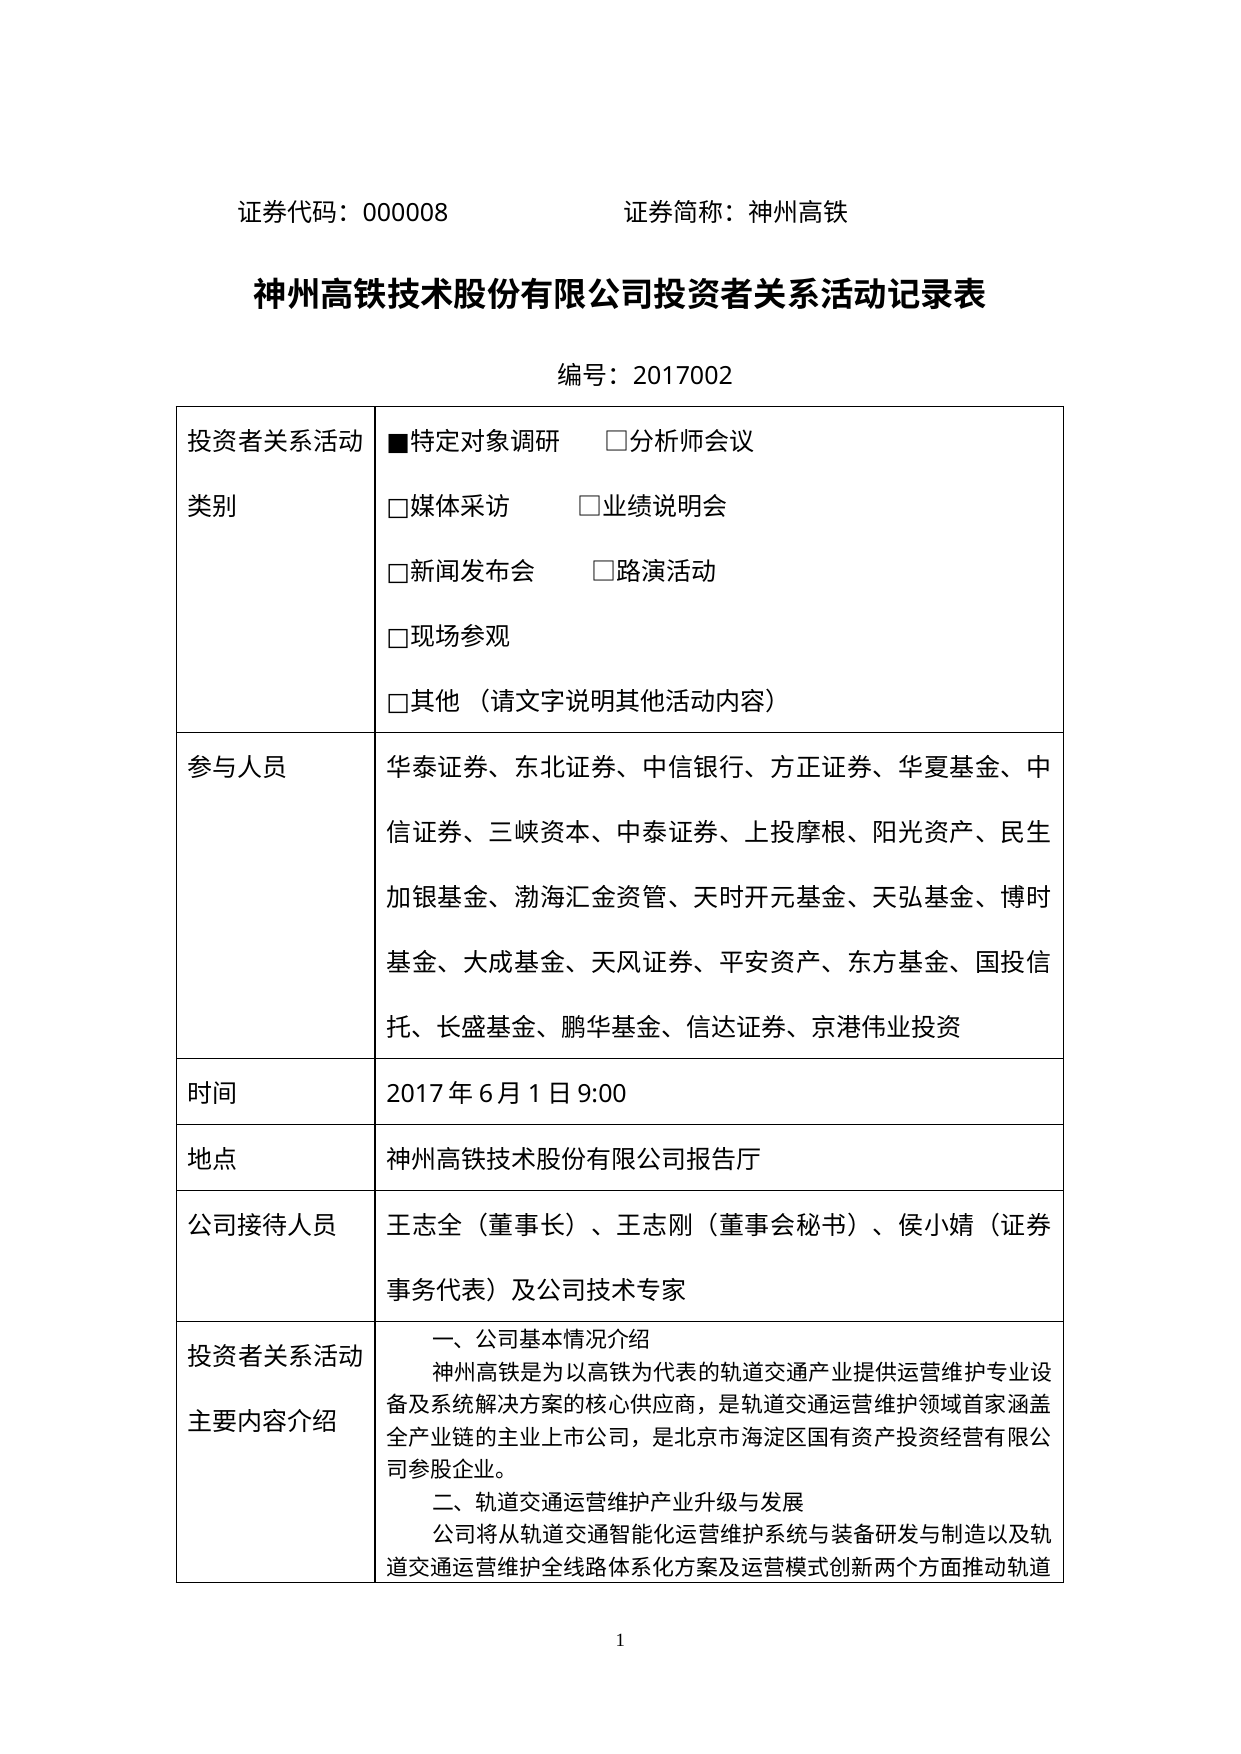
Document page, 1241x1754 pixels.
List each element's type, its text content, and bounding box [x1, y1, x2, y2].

table_cell 投资者关系活动主要内容介绍 [177, 1322, 374, 1582]
text 编号：2017002 [187, 341, 1053, 406]
table_cell 神州高铁技术股份有限公司报告厅 [376, 1125, 1063, 1190]
table_cell 华泰证券、东北证券、中信银行、方正证券、华夏基金、中信证券、三峡资本、中泰证券、上投摩根、阳光资产、民生加银基金、渤海汇金资管、天时开元基金、天弘基金、博时基金、大成基金、天风证券、平安资产、东方基金、国投信托、长盛基金、鹏华基金、信达证券、京港伟业投资 [376, 733, 1063, 1058]
table_cell 2017年6月1日9:00 [376, 1059, 1063, 1124]
table_cell 参与人员 [177, 733, 374, 1058]
table_cell 王志全（董事长）、王志刚（董事会秘书）、侯小婧（证券事务代表）及公司技术专家 [376, 1191, 1063, 1321]
table_header 投资者关系活动类别 [177, 407, 374, 732]
table_cell 时间 [177, 1059, 374, 1124]
text 神州高铁技术股份有限公司投资者关系活动记录表 [187, 259, 1053, 324]
table_cell 地点 [177, 1125, 374, 1190]
table_cell 公司接待人员 [177, 1191, 374, 1321]
table_header ■特定对象调研 □分析师会议 □媒体采访 □业绩说明会 □新闻发布会 □路演活动 □现场参观 □其他 （请文字说明其他活动内容） [376, 407, 1063, 732]
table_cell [376, 1322, 1063, 1582]
text 证券代码：000008 证券简称：神州高铁 [187, 178, 1053, 243]
